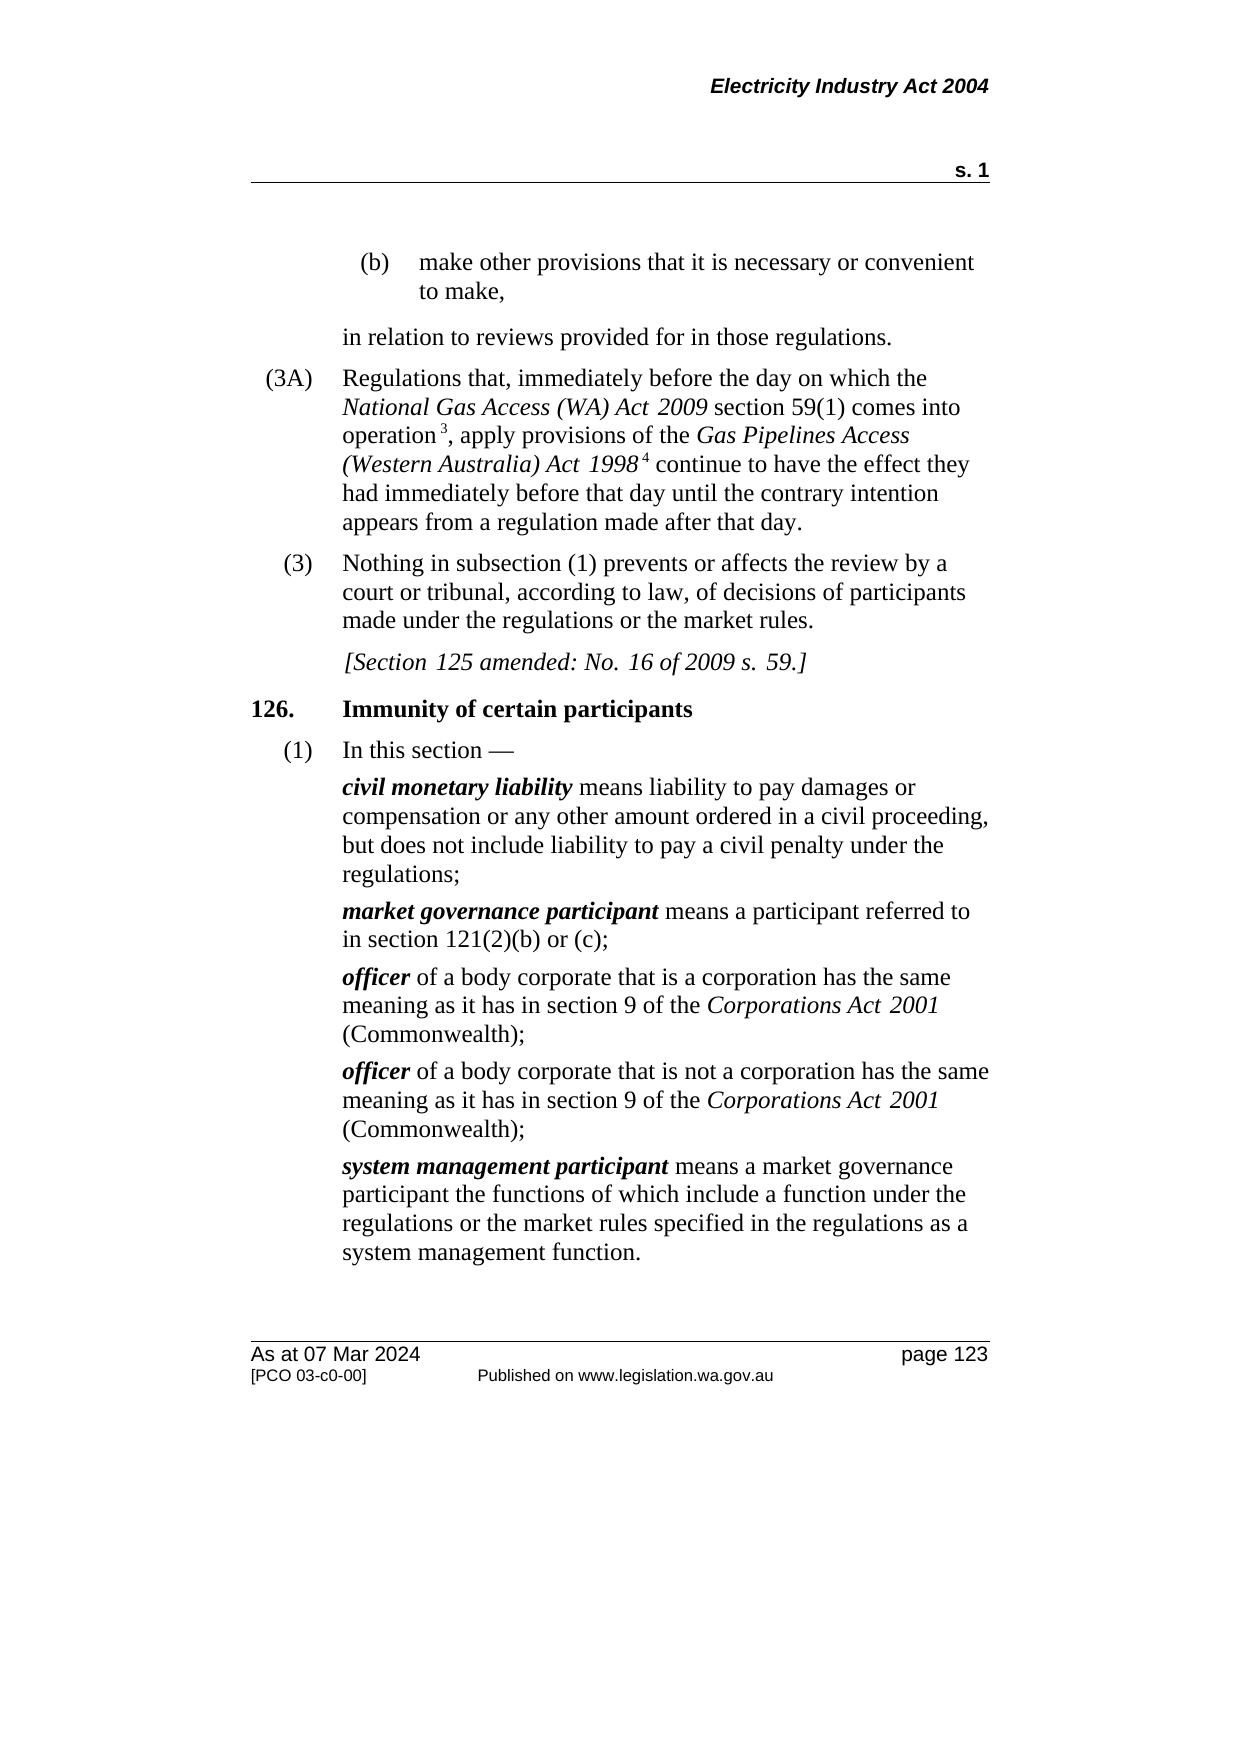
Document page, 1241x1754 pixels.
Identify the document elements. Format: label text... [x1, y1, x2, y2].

text civil monetary liability means liability to pay damages or compensation or any other amount ordered in a civil proceeding, but does not include liability to pay a civil penalty under the regulations; [251, 772, 990, 887]
text [Section 125 amended: No. 16 of 2009 s. 59.] [251, 647, 990, 675]
text (1) In this section — [251, 735, 990, 764]
text officer of a body corporate that is not a corporation has the same meaning as it has in section 9 of the Corporations Act 2001 (Commonwealth); [251, 1056, 990, 1142]
subtitle 126. Immunity of certain participants [251, 694, 990, 723]
text system management participant means a market governance participant the functions of which include a function under the regulations or the market rules specified in the regulations as a system management function. [251, 1151, 990, 1266]
text officer of a body corporate that is a corporation has the same meaning as it has in section 9 of the Corporations Act 2001 (Commonwealth); [251, 962, 990, 1048]
text (3) Nothing in subsection (1) prevents or affects the review by a court or tribunal, according to law, of decisions of participants made under the regulations or the market rules. [251, 548, 990, 634]
text in relation to reviews provided for in those regulations. [251, 322, 990, 350]
text (3A) Regulations that, immediately before the day on which the National Gas Access (WA) Act 2009 section 59(1) comes into operation 3, apply provisions of the Gas Pipelines Access (Western Australia) Act 1998 4 continue to have the effect they had immediately before that day until the contrary intention appears from a regulation made after that day. [251, 363, 990, 535]
text (b) make other provisions that it is necessary or convenient to make, [251, 247, 990, 305]
text market governance participant means a participant referred to in section 121(2)(b) or (c); [251, 896, 990, 953]
